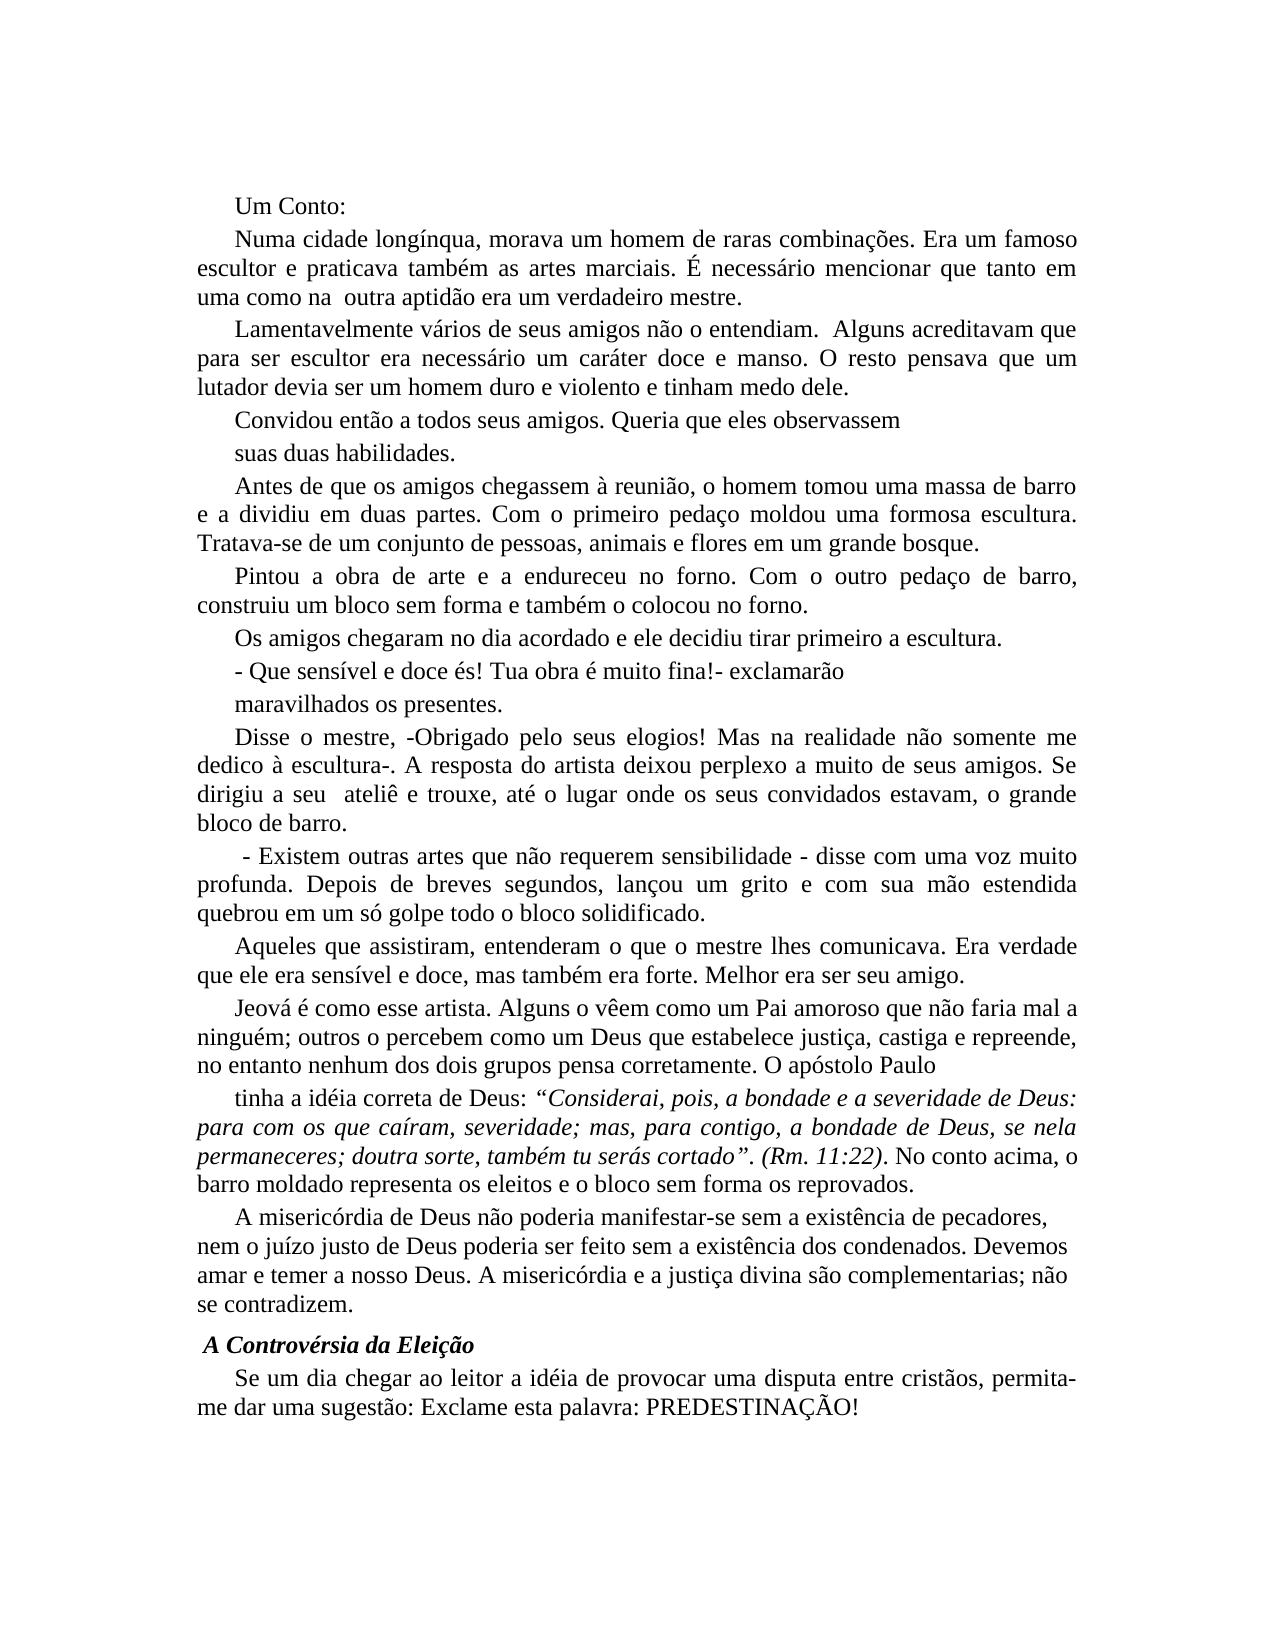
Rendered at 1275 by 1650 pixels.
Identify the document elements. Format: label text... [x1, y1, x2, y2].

text Lamentavelmente vários de seus amigos não o entendiam. Alguns acreditavam que para ser escultor era necessário um caráter doce e manso. O resto pensava que um lutador devia ser um homem duro e violento e tinham medo dele. [197, 314, 1078, 401]
text Um Conto: [197, 191, 1078, 220]
text Convidou então a todos seus amigos. Queria que eles observassem [197, 405, 1078, 434]
text - Existem outras artes que não requerem sensibilidade - disse com uma voz muito profunda. Depois de breves segundos, lançou um grito e com sua mão estendida quebrou em um só golpe todo o bloco solidificado. [197, 841, 1078, 927]
text Numa cidade longínqua, morava um homem de raras combinações. Era um famoso escultor e praticava também as artes marciais. É necessário mencionar que tanto em uma como na outra aptidão era um verdadeiro mestre. [197, 224, 1078, 310]
text - Que sensível e doce és! Tua obra é muito fina!- exclamarão [197, 656, 1078, 684]
text Aqueles que assistiram, entenderam o que o mestre lhes comunicava. Era verdade que ele era sensível e doce, mas também era forte. Melhor era ser seu amigo. [197, 931, 1078, 989]
text Antes de que os amigos chegassem à reunião, o homem tomou uma massa de barro e a dividiu em duas partes. Com o primeiro pedaço moldou uma formosa escultura. Tratava-se de um conjunto de pessoas, animais e flores em um grande bosque. [197, 471, 1078, 557]
text tinha a idéia correta de Deus: “Considerai, pois, a bondade e a severidade de Deus: para com os que caíram, severidade; mas, para contigo, a bondade de Deus, se nela permaneceres; doutra sorte, também tu serás cortado”. (Rm. 11:22). No conto acima, o barro moldado representa os eleitos e o bloco sem forma os reprovados. [197, 1083, 1078, 1198]
text Pintou a obra de arte e a endureceu no forno. Com o outro pedaço de barro, construiu um bloco sem forma e também o colocou no forno. [197, 561, 1078, 619]
subtitle A Controvérsia da Eleição [197, 1330, 1078, 1359]
text Jeová é como esse artista. Alguns o vêem como um Pai amoroso que não faria mal a ninguém; outros o percebem como um Deus que estabelece justiça, castiga e repreende, no entanto nenhum dos dois grupos pensa corretamente. O apóstolo Paulo [197, 993, 1078, 1079]
text suas duas habilidades. [197, 438, 1078, 467]
text Disse o mestre, -Obrigado pelo seus elogios! Mas na realidade não somente me dedico à escultura-. A resposta do artista deixou perplexo a muito de seus amigos. Se dirigiu a seu ateliê e trouxe, até o lugar onde os seus convidados estavam, o grande bloco de barro. [197, 722, 1078, 837]
text maravilhados os presentes. [197, 689, 1078, 717]
text A misericórdia de Deus não poderia manifestar-se sem a existência de pecadores, nem o juízo justo de Deus poderia ser feito sem a existência dos condenados. Devemos amar e temer a nosso Deus. A misericórdia e a justiça divina são complementarias; não se contradizem. [197, 1202, 1078, 1317]
text Os amigos chegaram no dia acordado e ele decidiu tirar primeiro a escultura. [197, 623, 1078, 652]
text Se um dia chegar ao leitor a idéia de provocar uma disputa entre cristãos, permita-me dar uma sugestão: Exclame esta palavra: PREDESTINAÇÃO! [197, 1363, 1078, 1420]
